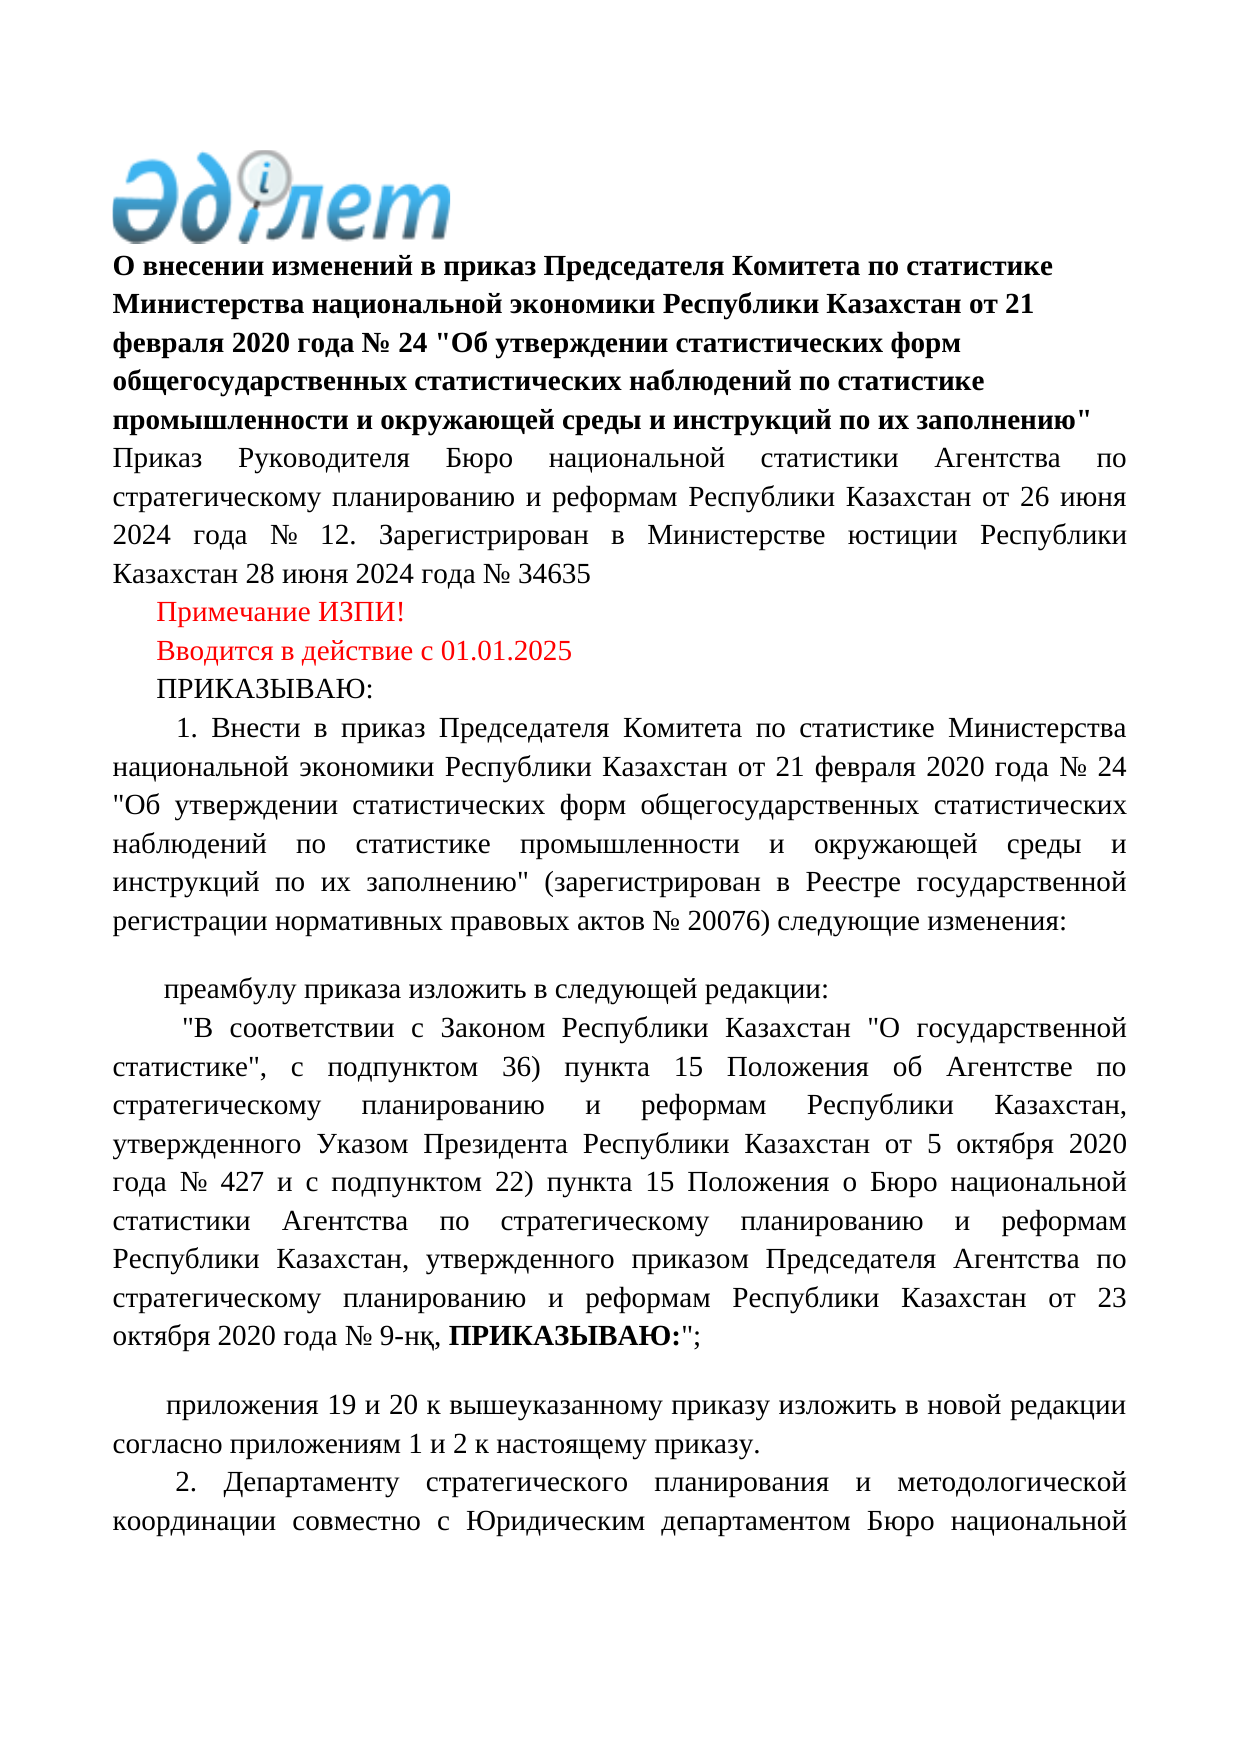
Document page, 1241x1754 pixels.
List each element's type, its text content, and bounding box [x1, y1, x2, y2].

text "В соответствии с Законом Республики Казахстан "О государственной статистике", с подпунктом 36) пункта 15 Положения об Агентстве по стратегическому планированию и реформам Республики Казахстан, утвержденного Указом Президента Республики Казахстан от 5 октября 2020 года № 427 и с подпунктом 22) пункта 15 Положения о Бюро национальной статистики Агентства по стратегическому планированию и реформам Республики Казахстан, утвержденного приказом Председателя Агентства по стратегическому планированию и реформам Республики Казахстан от 23 октября 2020 года № 9-нқ, ПРИКАЗЫВАЮ:"; [112, 1010, 1128, 1352]
text преамбулу приказа изложить в следующей редакции: [112, 972, 1128, 1005]
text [112, 1464, 1128, 1536]
text О внесении изменений в приказ Председателя Комитета по статистике Министерства национальной экономики Республики Казахстан от 21 февраля 2020 года № 24 "Об утверждении статистических форм общегосударственных статистических наблюдений по статистике промышленности и окружающей среды и инструкций по их заполнению" [112, 248, 1128, 435]
text Приказ Руководителя Бюро национальной статистики Агентства по стратегическому планированию и реформам Республики Казахстан от 26 июня 2024 года № 12. Зарегистрирован в Министерстве юстиции Республики Казахстан 28 июня 2024 года № 34635 [112, 440, 1128, 589]
text приложения 19 и 20 к вышеуказанному приказу изложить в новой редакции согласно приложениям 1 и 2 к настоящему приказу. [112, 1387, 1128, 1459]
picture [112, 150, 451, 244]
text Вводится в действие с 01.01.2025 [112, 633, 1128, 667]
text Примечание ИЗПИ! [112, 594, 1128, 628]
text ПРИКАЗЫВАЮ: [112, 672, 1128, 705]
text 1. Внести в приказ Председателя Комитета по статистике Министерства национальной экономики Республики Казахстан от 21 февраля 2020 года № 24 "Об утверждении статистических форм общегосударственных статистических наблюдений по статистике промышленности и окружающей среды и инструкций по их заполнению" (зарегистрирован в Реестре государственной регистрации нормативных правовых актов № 20076) следующие изменения: [112, 710, 1128, 936]
